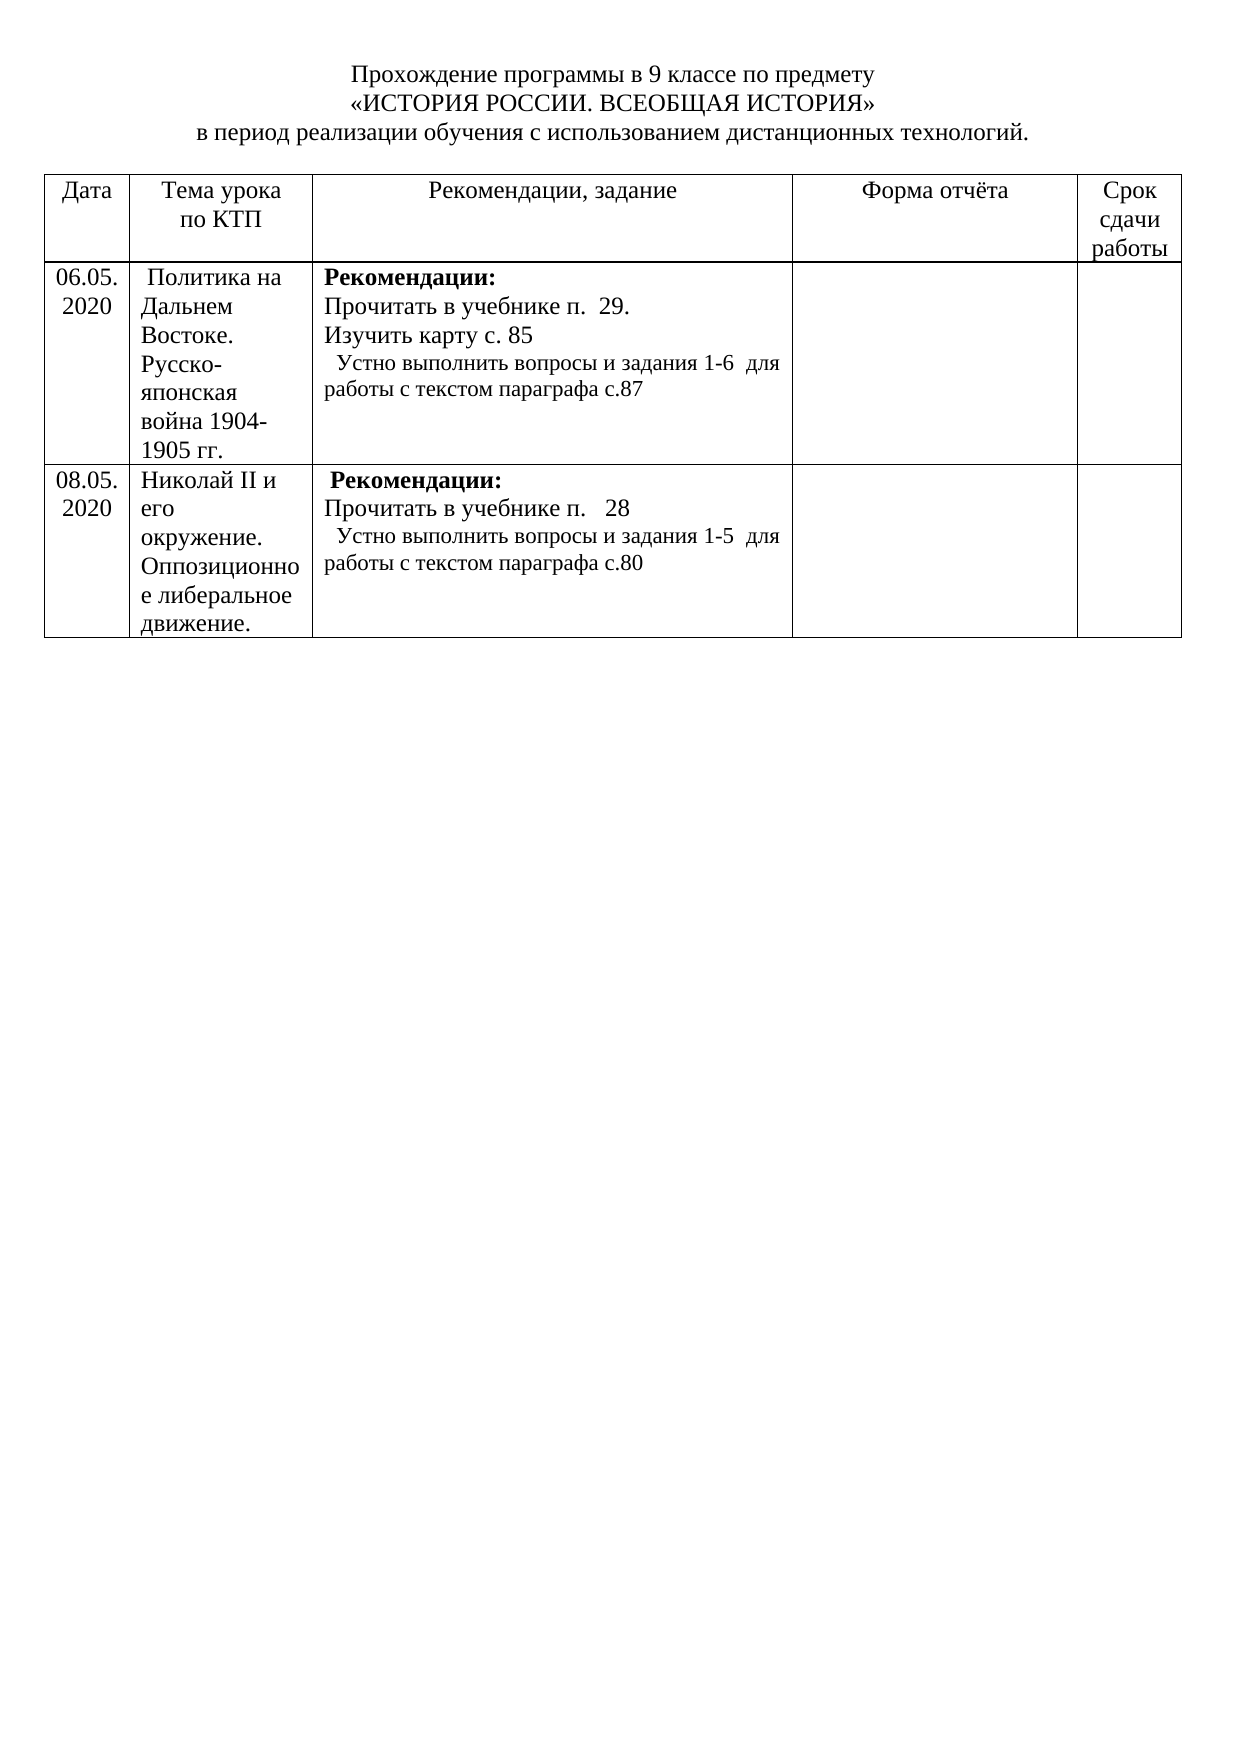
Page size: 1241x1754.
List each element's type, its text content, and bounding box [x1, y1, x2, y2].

table_cell Политика на Дальнем Востоке. Русско-японская война 1904-1905 гг. [130, 263, 312, 464]
table_cell Рекомендации: Прочитать в учебнике п. 29. Изучить карту с. 85 Устно выполнить вопросы и задания 1-6 для работы с текстом параграфа с.87 [313, 263, 792, 464]
text Прохождение программы в 9 классе по предмету [74, 59, 1152, 88]
table_cell [793, 263, 1077, 464]
table_cell 06.05. 2020 [45, 263, 129, 464]
table_cell [793, 465, 1077, 637]
table_header Тема урока по КТП [130, 175, 312, 261]
table_header Форма отчёта [793, 175, 1077, 261]
table_header Дата [45, 175, 129, 261]
table_cell [1078, 465, 1181, 637]
text «ИСТОРИЯ РОССИИ. ВСЕОБЩАЯ ИСТОРИЯ» [74, 88, 1152, 117]
text в период реализации обучения с использованием дистанционных технологий. [74, 117, 1152, 145]
table_cell 08.05. 2020 [45, 465, 129, 637]
table_header Рекомендации, задание [313, 175, 792, 261]
table_cell Николай II и его окружение. Оппозиционное либеральное движение. [130, 465, 312, 637]
table_header Срок сдачи работы [1078, 175, 1181, 261]
table_cell Рекомендации: Прочитать в учебнике п. 28 Устно выполнить вопросы и задания 1-5 для работы с текстом параграфа с.80 [313, 465, 792, 637]
table_cell [1078, 263, 1181, 464]
